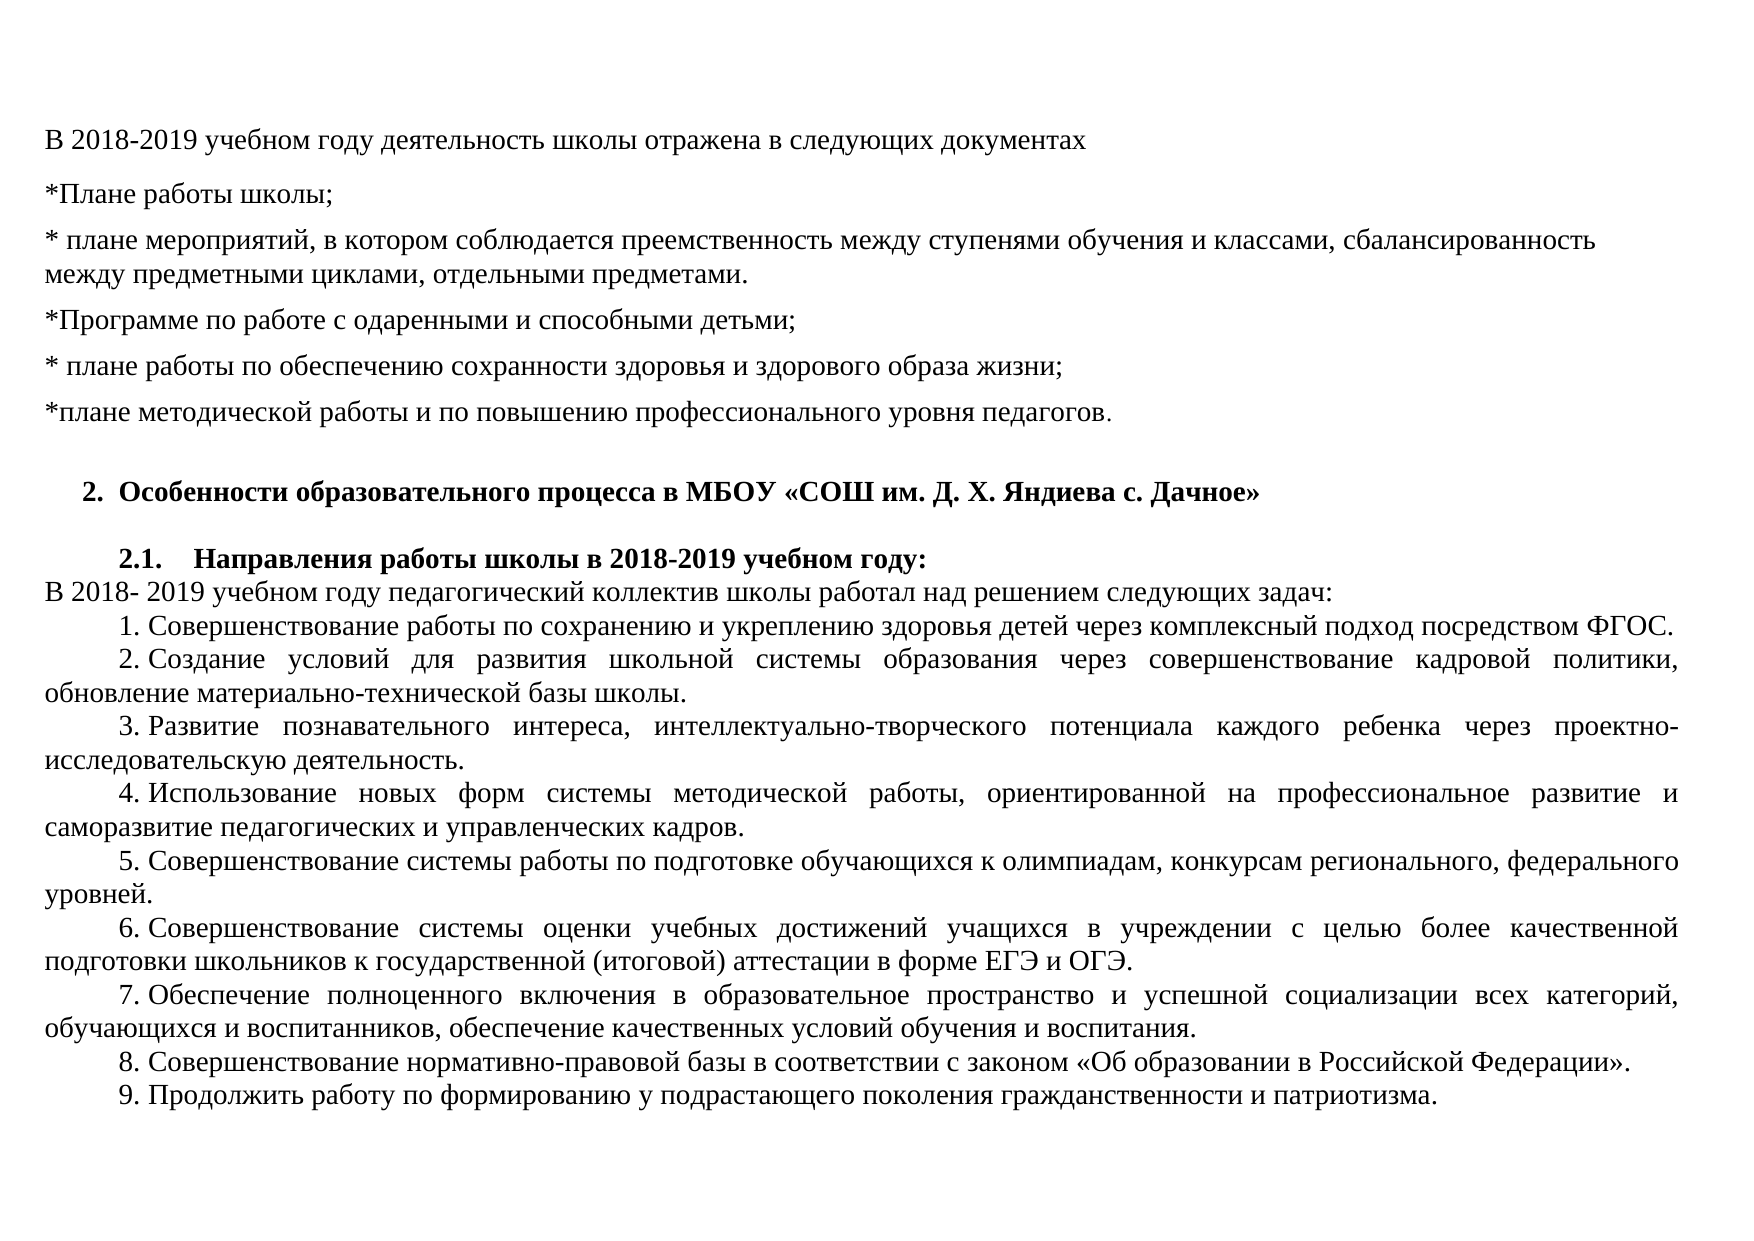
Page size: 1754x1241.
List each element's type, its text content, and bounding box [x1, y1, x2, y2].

text * плане мероприятий, в котором соблюдается преемственность между ступенями обучения и классами, сбалансированность между предметными циклами, отдельными предметами. [44, 222, 1680, 289]
list Создание условий для развития школьной системы образования через совершенствование кадровой политики, обновление материально-технической базы школы. [44, 641, 1680, 708]
text В 2018- 2019 учебном году педагогический коллектив школы работал над решением следующих задач: [44, 574, 1680, 608]
text *Плане работы школы; [44, 176, 1680, 210]
list Обеспечение полноценного включения в образовательное пространство и успешной социализации всех категорий, обучающихся и воспитанников, обеспечение качественных условий обучения и воспитания. [44, 977, 1680, 1044]
list Совершенствование системы оценки учебных достижений учащихся в учреждении с целью более качественной подготовки школьников к государственной (итоговой) аттестации в форме ЕГЭ и ОГЭ. [44, 910, 1680, 977]
text *Программе по работе с одаренными и способными детьми; [44, 302, 1680, 336]
text В 2018-2019 учебном году деятельность школы отражена в следующих документах [44, 122, 1680, 156]
text * плане работы по обеспечению сохранности здоровья и здорового образа жизни; [44, 348, 1680, 382]
list Особенности образовательного процесса в МБОУ «СОШ им. Д. Х. Яндиева с. Дачное» [82, 474, 1680, 507]
list Совершенствование системы работы по подготовке обучающихся к олимпиадам, конкурсам регионального, федерального уровней. [44, 843, 1680, 910]
list Продолжить работу по формированию у подрастающего поколения гражданственности и патриотизма. [44, 1077, 1680, 1111]
list Совершенствование нормативно-правовой базы в соответствии с законом «Об образовании в Российской Федерации». [44, 1044, 1680, 1077]
list Развитие познавательного интереса, интеллектуально-творческого потенциала каждого ребенка через проектно-исследовательскую деятельность. [44, 708, 1680, 776]
list Направления работы школы в 2018-2019 учебном году: [118, 541, 1680, 574]
list Использование новых форм системы методической работы, ориентированной на профессиональное развитие и саморазвитие педагогических и управленческих кадров. [44, 776, 1680, 843]
list Совершенствование работы по сохранению и укреплению здоровья детей через комплексный подход посредством ФГОС. [44, 608, 1680, 641]
text *плане методической работы и по повышению профессионального уровня педагогов. [44, 394, 1680, 428]
